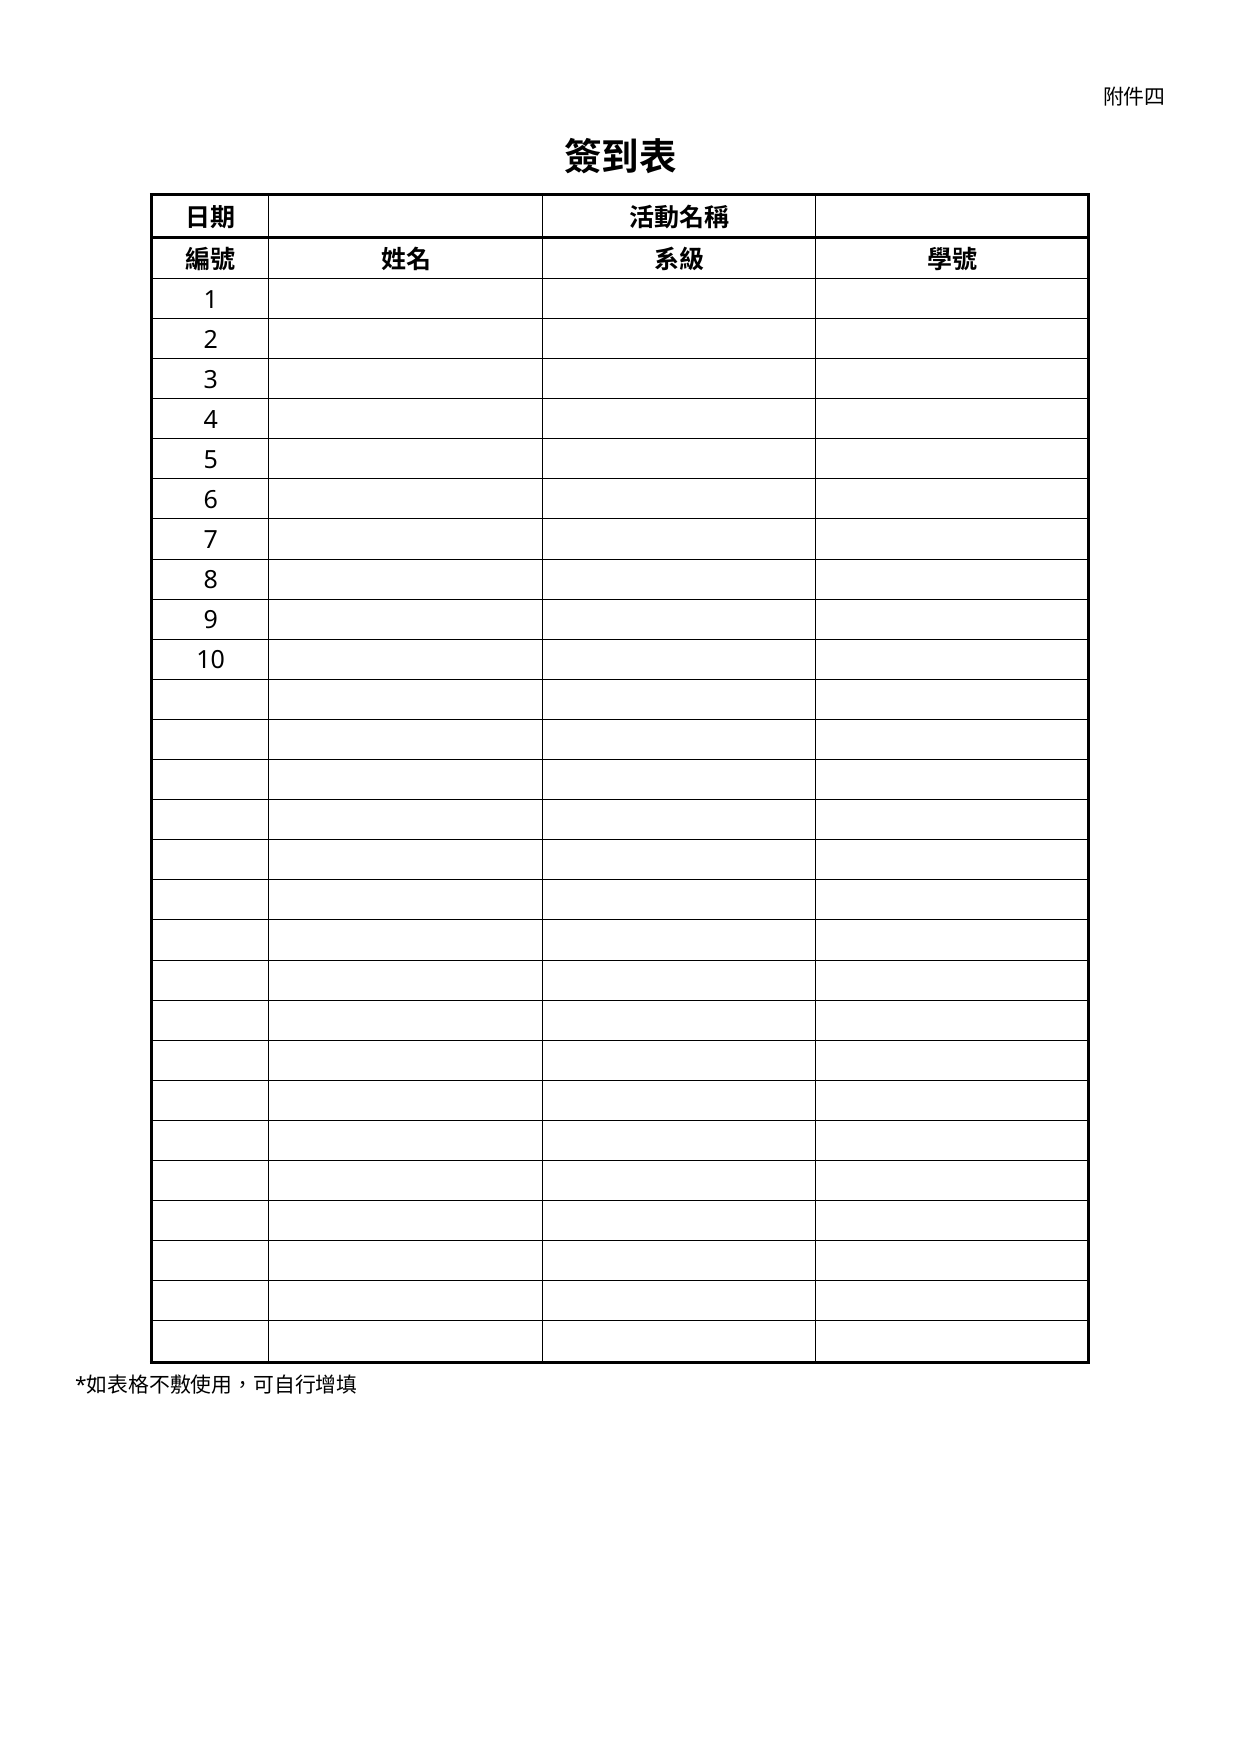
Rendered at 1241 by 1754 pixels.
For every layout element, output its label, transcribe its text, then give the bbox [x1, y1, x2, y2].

table_cell [269, 961, 542, 999]
table_cell [153, 961, 268, 999]
table_cell [269, 760, 542, 799]
table_cell [816, 1001, 1087, 1040]
table_cell [269, 600, 542, 639]
table_cell [269, 640, 542, 679]
table_cell [816, 920, 1087, 959]
table_cell [269, 1161, 542, 1200]
table_cell [153, 1041, 268, 1080]
table_cell [269, 279, 542, 318]
table_cell [153, 840, 268, 879]
table_cell [543, 1081, 815, 1120]
table_cell [816, 1281, 1087, 1320]
table_cell [153, 1161, 268, 1200]
table_cell [269, 680, 542, 719]
table_cell [153, 680, 268, 719]
table_cell [153, 800, 268, 839]
table_cell [543, 1241, 815, 1280]
table_cell [153, 1321, 268, 1361]
table_header [269, 196, 542, 236]
table_cell 系級 [543, 239, 815, 278]
table_cell [816, 840, 1087, 879]
table_cell [816, 1201, 1087, 1240]
table_cell [269, 840, 542, 879]
table_cell [269, 439, 542, 478]
table_cell [543, 800, 815, 839]
table_cell [543, 640, 815, 679]
table_cell [816, 1321, 1087, 1361]
table_cell [543, 560, 815, 598]
table_cell [269, 319, 542, 358]
table_cell 6 [153, 479, 268, 518]
table_cell [153, 1241, 268, 1280]
table_cell [816, 319, 1087, 358]
table_cell 編號 [153, 239, 268, 278]
table_cell [816, 359, 1087, 398]
table_cell [543, 961, 815, 999]
table_cell [543, 600, 815, 639]
table_cell 10 [153, 640, 268, 679]
table_cell [816, 1081, 1087, 1120]
table_cell [543, 1161, 815, 1200]
table_cell 姓名 [269, 239, 542, 278]
table_cell [269, 1121, 542, 1160]
table_cell [816, 680, 1087, 719]
table_cell [153, 1201, 268, 1240]
text 簽到表 [75, 115, 1165, 193]
table_cell [269, 479, 542, 518]
table_cell [269, 920, 542, 959]
table_cell [543, 1001, 815, 1040]
table_cell [269, 1201, 542, 1240]
table_cell [816, 519, 1087, 558]
table_cell [269, 359, 542, 398]
table_cell [153, 1281, 268, 1320]
table_cell [543, 840, 815, 879]
table_cell [153, 880, 268, 919]
table_cell [543, 359, 815, 398]
table_cell [153, 1001, 268, 1040]
table_cell [816, 720, 1087, 759]
text 附件四 [75, 76, 1165, 115]
table_cell [269, 800, 542, 839]
table_cell [816, 1121, 1087, 1160]
table_cell [543, 479, 815, 518]
table_cell [816, 1161, 1087, 1200]
table_cell [269, 720, 542, 759]
table_cell [153, 1121, 268, 1160]
table_cell [543, 279, 815, 318]
table_cell 1 [153, 279, 268, 318]
table_cell [816, 1041, 1087, 1080]
table_cell [816, 1241, 1087, 1280]
table_cell [543, 1121, 815, 1160]
table_cell [816, 600, 1087, 639]
table_cell [543, 319, 815, 358]
table_cell [543, 720, 815, 759]
table_cell [269, 1241, 542, 1280]
table_cell [153, 720, 268, 759]
table_cell [269, 1001, 542, 1040]
table_cell [543, 519, 815, 558]
table_cell [816, 961, 1087, 999]
table_cell 4 [153, 399, 268, 438]
table_cell [153, 920, 268, 959]
table_cell [816, 279, 1087, 318]
table_cell [816, 760, 1087, 799]
table_cell [269, 519, 542, 558]
table_cell [543, 1201, 815, 1240]
table_cell [816, 640, 1087, 679]
table_cell [816, 880, 1087, 919]
table_header 活動名稱 [543, 196, 815, 236]
table_cell [269, 399, 542, 438]
table_cell [269, 1081, 542, 1120]
table_cell [543, 760, 815, 799]
table_cell 7 [153, 519, 268, 558]
table_cell 9 [153, 600, 268, 639]
table_cell [269, 1321, 542, 1361]
text *如表格不敷使用，可自行增填 [75, 1364, 1165, 1403]
table_header [816, 196, 1087, 236]
table_cell [816, 399, 1087, 438]
table_cell [269, 880, 542, 919]
table_cell 3 [153, 359, 268, 398]
table_cell [269, 1041, 542, 1080]
table_cell [816, 800, 1087, 839]
table_cell [543, 1281, 815, 1320]
table_header 日期 [153, 196, 268, 236]
table_cell 學號 [816, 239, 1087, 278]
table_cell [543, 399, 815, 438]
table_cell [269, 560, 542, 598]
table_cell 2 [153, 319, 268, 358]
table_cell [543, 1321, 815, 1361]
table_cell [543, 1041, 815, 1080]
table_cell [543, 880, 815, 919]
table_cell 8 [153, 560, 268, 598]
table_cell [543, 920, 815, 959]
table_cell [269, 1281, 542, 1320]
table_cell 5 [153, 439, 268, 478]
table_cell [816, 439, 1087, 478]
table_cell [816, 560, 1087, 598]
table_cell [543, 680, 815, 719]
table_cell [543, 439, 815, 478]
table_cell [153, 1081, 268, 1120]
table_cell [816, 479, 1087, 518]
table_cell [153, 760, 268, 799]
